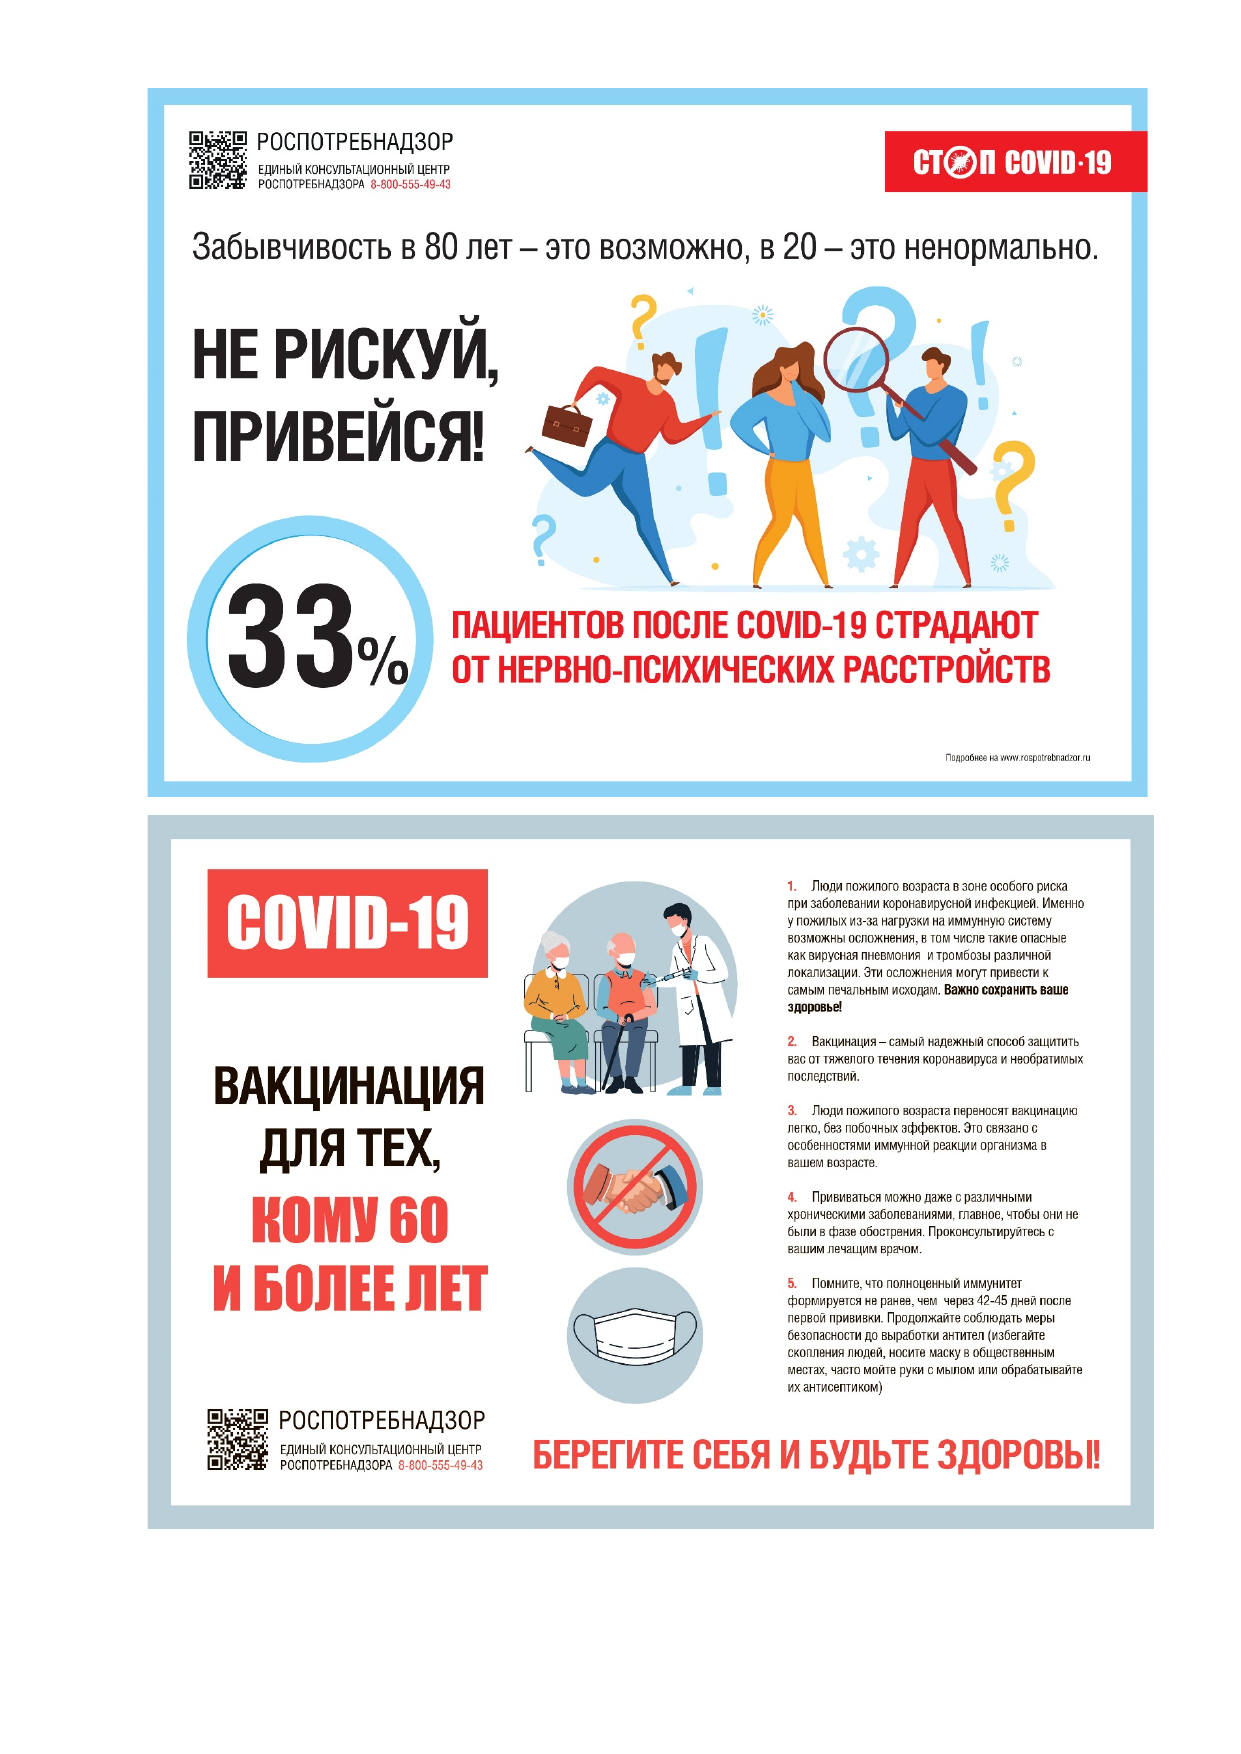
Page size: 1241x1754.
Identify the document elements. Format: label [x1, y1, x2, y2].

picture [147, 88, 1148, 797]
picture [147, 815, 1154, 1529]
